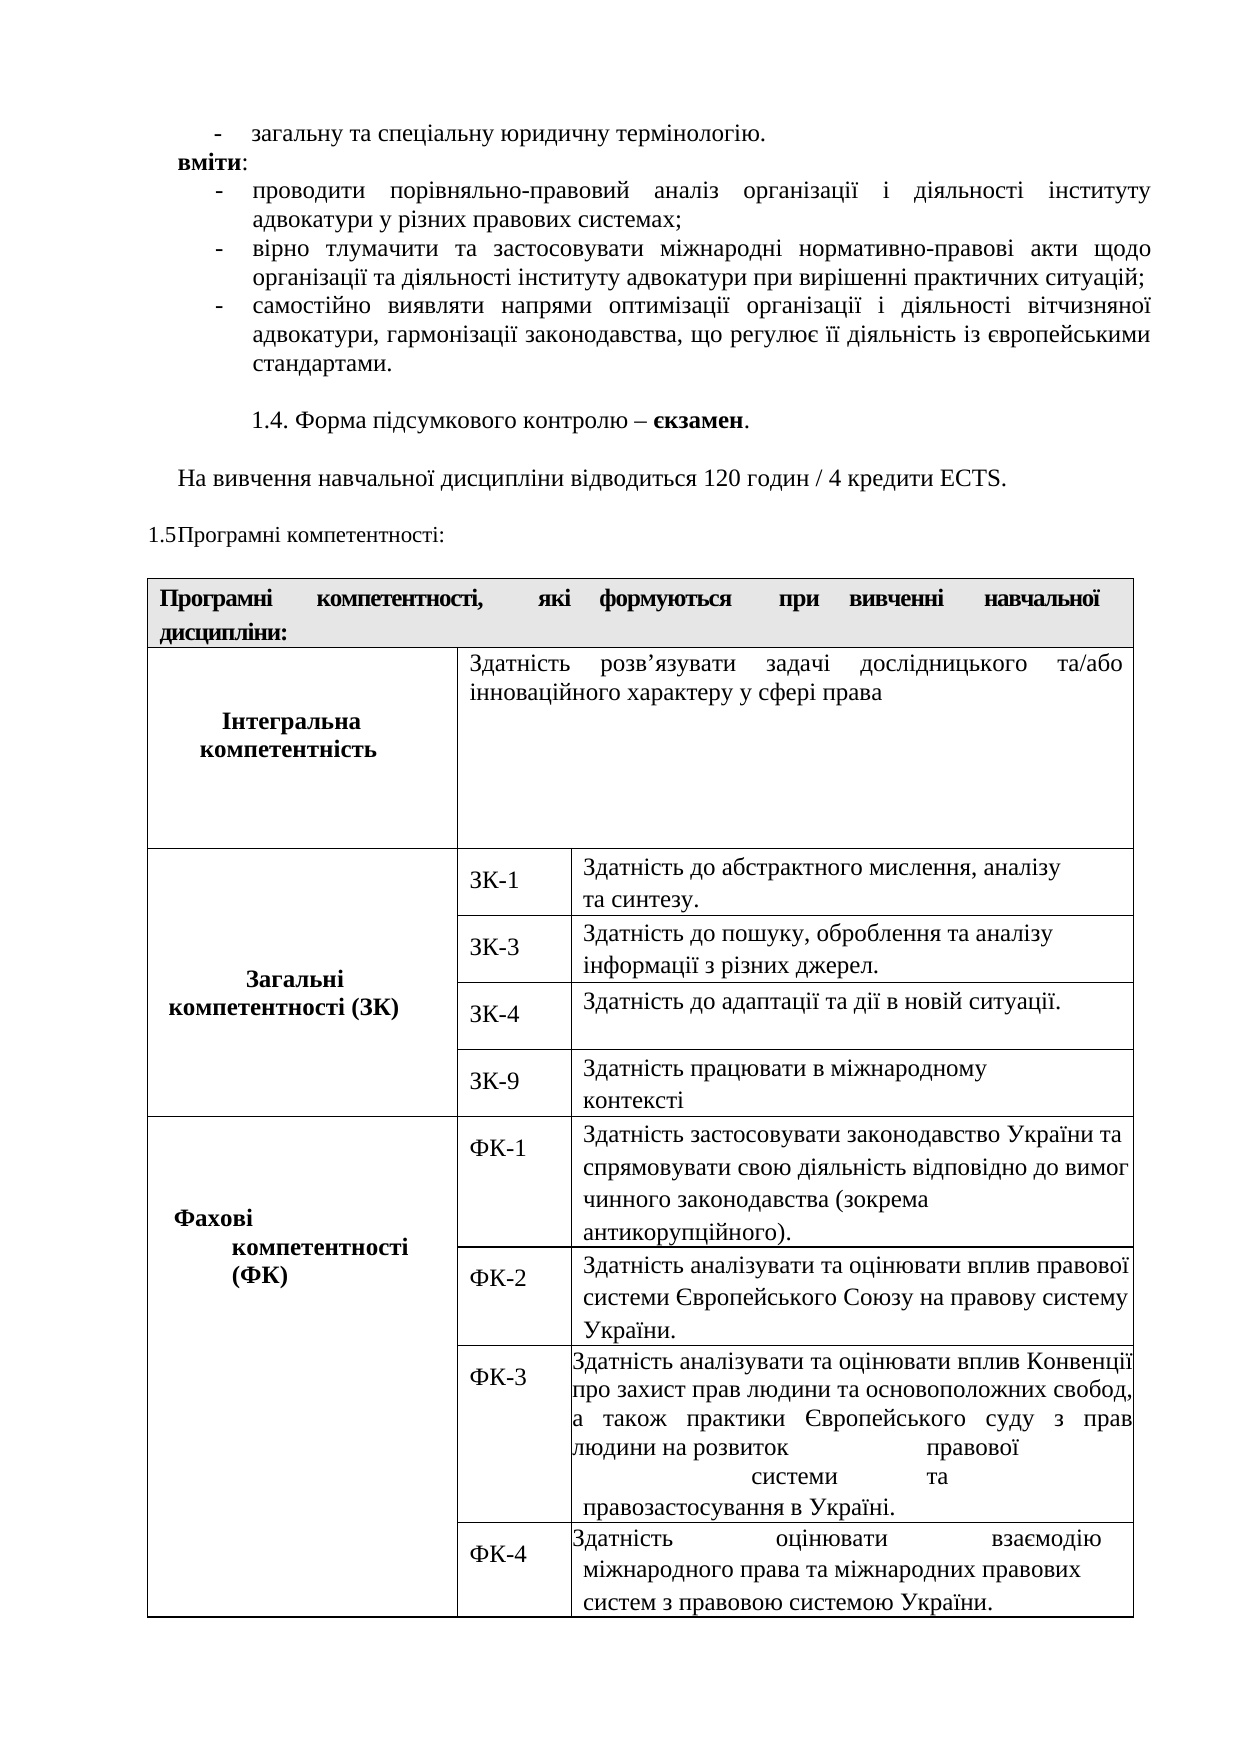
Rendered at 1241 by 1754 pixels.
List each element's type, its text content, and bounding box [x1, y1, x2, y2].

table_cell ЗК-3 [458, 916, 571, 982]
text 1.4. Форма підсумкового контролю – єкзамен. [177, 406, 1152, 434]
table_cell Здатність оцінювати взаємодію міжнародного права та міжнародних правових систем з правовою системою України. [572, 1523, 1133, 1616]
text На вивчення навчальної дисципліни відводиться 120 годин / 4 кредити ECTS. [177, 463, 1152, 492]
table_cell Здатність до абстрактного мислення, аналізу та синтезу. [572, 849, 1068, 914]
list загальну та спеціальну юридичну термінологію. [213, 118, 1152, 147]
list проводити порівняльно-правовий аналіз організації і діяльності інституту адвокатури у різних правових системах; [215, 176, 1152, 233]
table_header Програмні компетентності, які формуються при вивченні навчальної дисципліни: [148, 579, 1133, 647]
table_cell ЗК-9 [458, 1050, 571, 1116]
table_cell [1068, 1050, 1133, 1116]
table_cell Здатність аналізувати та оцінювати вплив Конвенції про захист прав людини та основоположних свобод, а також практики Європейського суду з прав людини на розвиток правової системи та правозастосування в Україні. [572, 1346, 1133, 1522]
table_cell Здатність застосовувати законодавство України та спрямовувати свою діяльність відповідно до вимог чинного законодавства (зокрема антикорупційного). [572, 1117, 1133, 1246]
text вміти: [177, 147, 1152, 176]
table_cell [1068, 849, 1133, 914]
table_cell ФК-2 [458, 1248, 571, 1345]
table_cell ФК-1 [458, 1117, 571, 1246]
table_cell Загальні компетентності (ЗК) [148, 849, 457, 1116]
table_cell Здатність розв’язувати задачі дослідницького та/або інноваційного характеру у сфері права [458, 648, 1133, 848]
table_cell Здатність до пошуку, оброблення та аналізу інформації з різних джерел. [572, 916, 1133, 982]
list самостійно виявляти напрями оптимізації організації і діяльності вітчизняної адвокатури, гармонізації законодавства, що регулює її діяльність із європейськими стандартами. [215, 291, 1152, 377]
table_cell Інтегральна компетентність [148, 648, 457, 848]
table_cell ЗК-4 [458, 983, 571, 1049]
table_cell ФК-4 [458, 1523, 571, 1616]
table_cell ЗК-1 [458, 849, 571, 914]
table_cell Здатність аналізувати та оцінювати вплив правової системи Європейського Союзу на правову систему України. [572, 1248, 1133, 1345]
table_cell ФК-3 [458, 1346, 571, 1522]
table_cell Здатність до адаптації та дії в новій ситуації. [572, 983, 1133, 1049]
table_cell Здатність працювати в міжнародному контексті [572, 1050, 1068, 1116]
table_cell Фахові компетентності (ФК) [148, 1117, 457, 1616]
list вірно тлумачити та застосовувати міжнародні нормативно-правові акти щодо організації та діяльності інституту адвокатури при вирішенні практичних ситуацій; [215, 233, 1152, 291]
list Програмні компетентності: [148, 516, 1152, 549]
